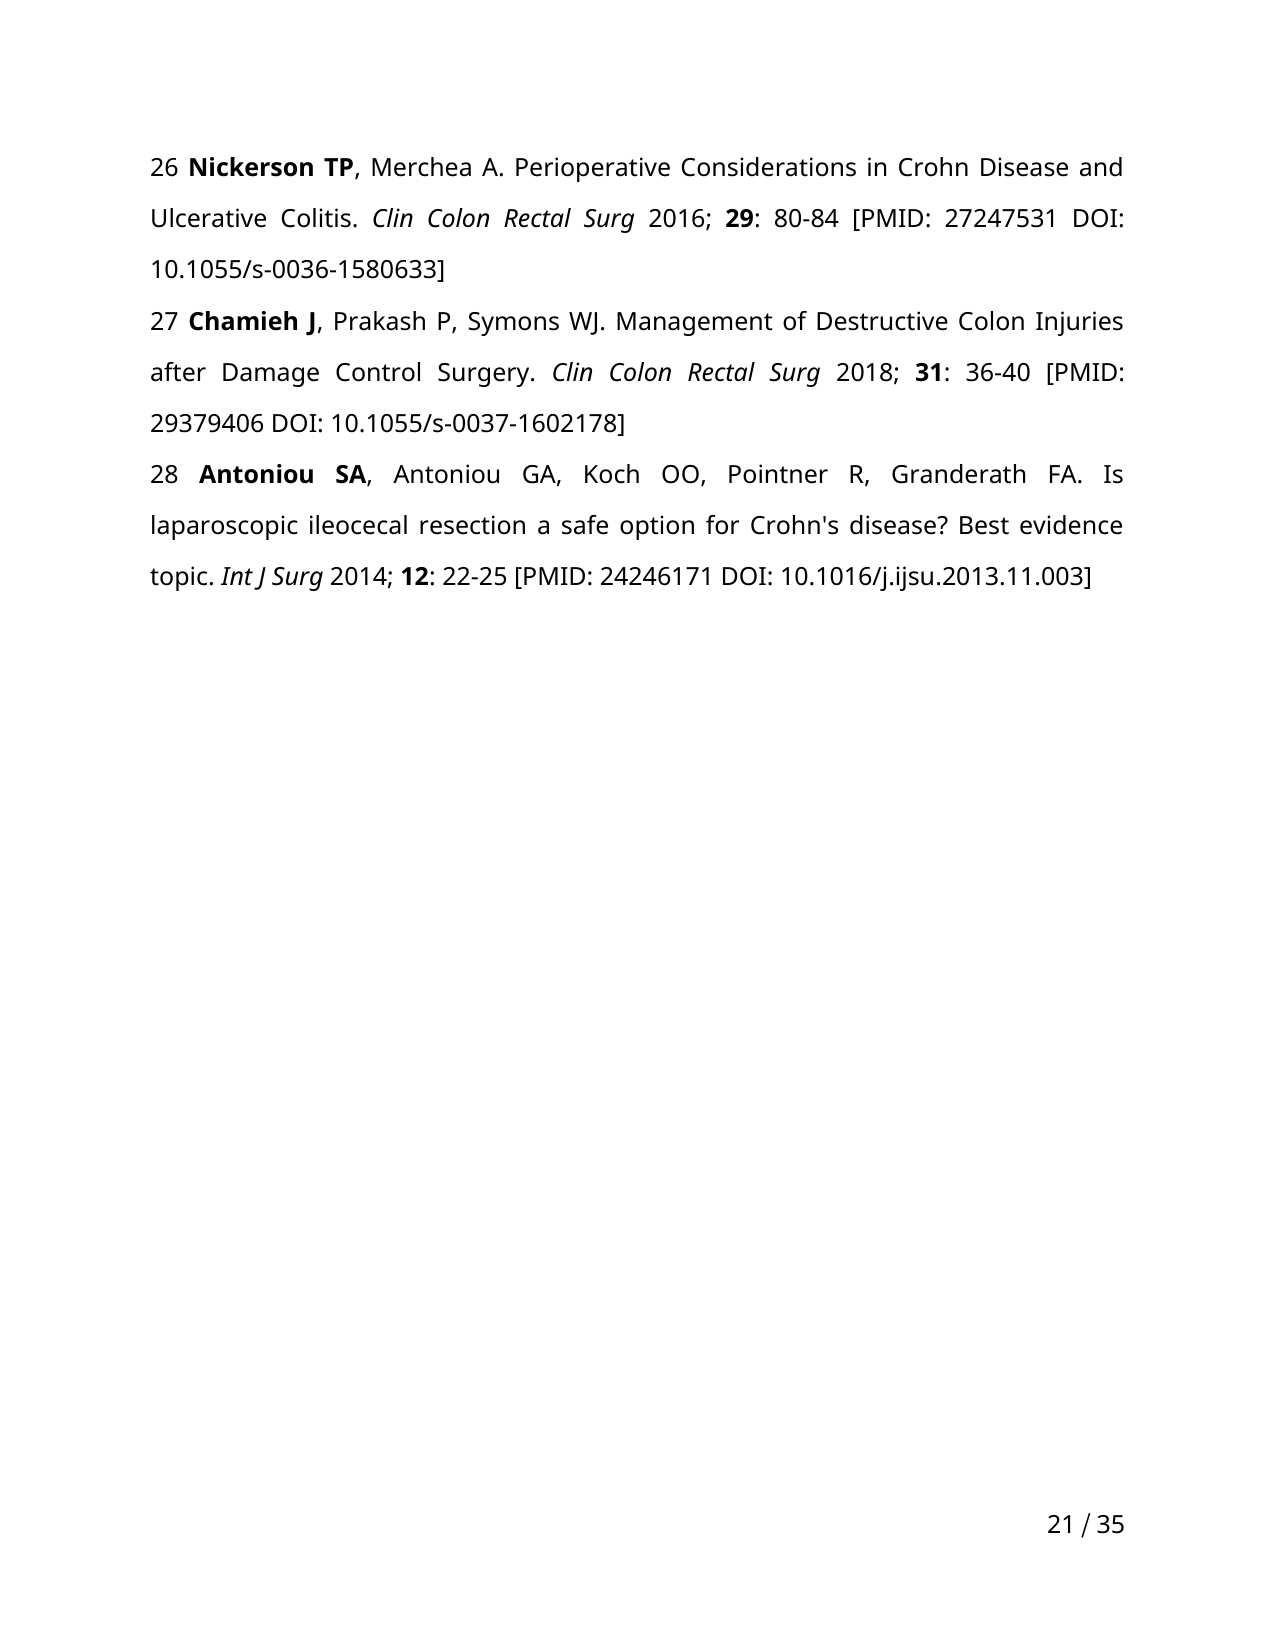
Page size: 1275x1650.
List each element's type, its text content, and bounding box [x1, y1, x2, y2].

text 28 Antoniou SA, Antoniou GA, Koch OO, Pointner R, Granderath FA. Is laparoscopic ileocecal resection a safe option for Crohn's disease? Best evidence topic. Int J Surg 2014; 12: 22-25 [PMID: 24246171 DOI: 10.1016/j.ijsu.2013.11.003] [150, 456, 1125, 592]
text 26 Nickerson TP, Merchea A. Perioperative Considerations in Crohn Disease and Ulcerative Colitis. Clin Colon Rectal Surg 2016; 29: 80-84 [PMID: 27247531 DOI: 10.1055/s-0036-1580633] [150, 150, 1125, 286]
text 27 Chamieh J, Prakash P, Symons WJ. Management of Destructive Colon Injuries after Damage Control Surgery. Clin Colon Rectal Surg 2018; 31: 36-40 [PMID: 29379406 DOI: 10.1055/s-0037-1602178] [150, 303, 1125, 439]
